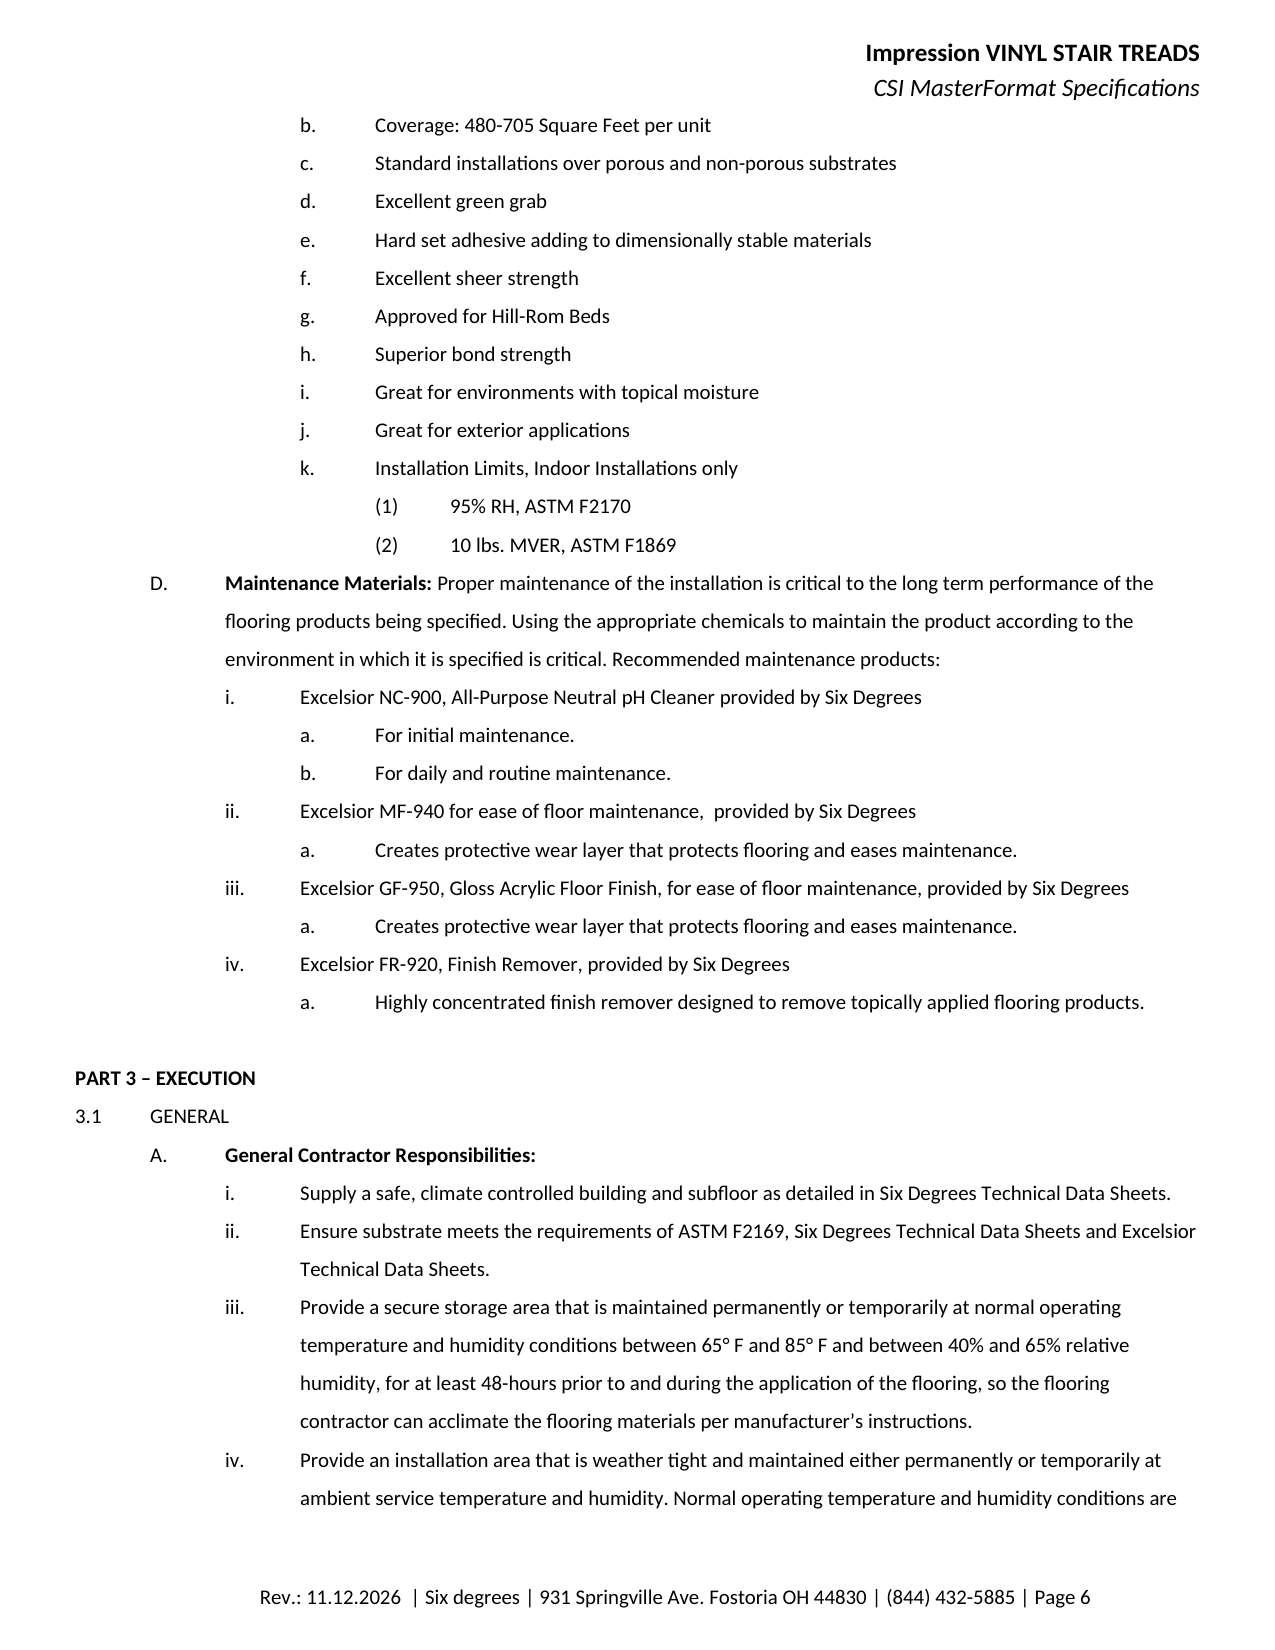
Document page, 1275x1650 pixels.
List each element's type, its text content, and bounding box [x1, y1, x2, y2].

list Supply a safe, climate controlled building and subfloor as detailed in Six Degrees Technical Data Sheets. [225, 1180, 1200, 1205]
list Creates protective wear layer that protects flooring and eases maintenance. [300, 837, 1200, 862]
list Excelsior GF-950, Gloss Acrylic Floor Finish, for ease of floor maintenance, provided by Six Degrees [225, 875, 1200, 900]
list Highly concentrated finish remover designed to remove topically applied flooring products. [300, 989, 1200, 1015]
list Coverage: 480-705 Square Feet per unit [300, 112, 1200, 138]
list Installation Limits, Indoor Installations only [300, 456, 1200, 481]
list Approved for Hill-Rom Beds [300, 303, 1200, 328]
list Maintenance Materials: Proper maintenance of the installation is critical to the long term performance of the flooring products being specified. Using the appropriate chemicals to maintain the product according to the environment in which it is specified is critical. Recommended maintenance products: [150, 570, 1200, 672]
list Ensure substrate meets the requirements of ASTM F2169, Six Degrees Technical Data Sheets and Excelsior Technical Data Sheets. [225, 1218, 1200, 1282]
list Great for exterior applications [300, 417, 1200, 443]
list Hard set adhesive adding to dimensionally stable materials [300, 227, 1200, 252]
list Provide a secure storage area that is maintained permanently or temporarily at normal operating temperature and humidity conditions between 65° F and 85° F and between 40% and 65% relative humidity, for at least 48-hours prior to and during the application of the flooring, so the flooring contractor can acclimate the flooring materials per manufacturer’s instructions. [225, 1294, 1200, 1434]
list Excellent green grab [300, 189, 1200, 214]
list General Contractor Responsibilities: [150, 1142, 1200, 1167]
list Great for environments with topical moisture [300, 379, 1200, 405]
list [225, 1447, 1200, 1510]
list Excelsior NC-900, All-Purpose Neutral pH Cleaner provided by Six Degrees [225, 684, 1200, 710]
list Standard installations over porous and non-porous substrates [300, 151, 1200, 176]
list Creates protective wear layer that protects flooring and eases maintenance. [300, 913, 1200, 938]
list Excelsior FR-920, Finish Remover, provided by Six Degrees [225, 951, 1200, 977]
list 10 lbs. MVER, ASTM F1869 [375, 532, 1200, 557]
list For daily and routine maintenance. [300, 761, 1200, 786]
list Excellent sheer strength [300, 265, 1200, 290]
list GENERAL [75, 1104, 1200, 1129]
list Excelsior MF-940 for ease of floor maintenance, provided by Six Degrees [225, 799, 1200, 824]
text PART 3 – EXECUTION [75, 1066, 1200, 1091]
list 95% RH, ASTM F2170 [375, 494, 1200, 519]
list For initial maintenance. [300, 722, 1200, 748]
list Superior bond strength [300, 341, 1200, 367]
